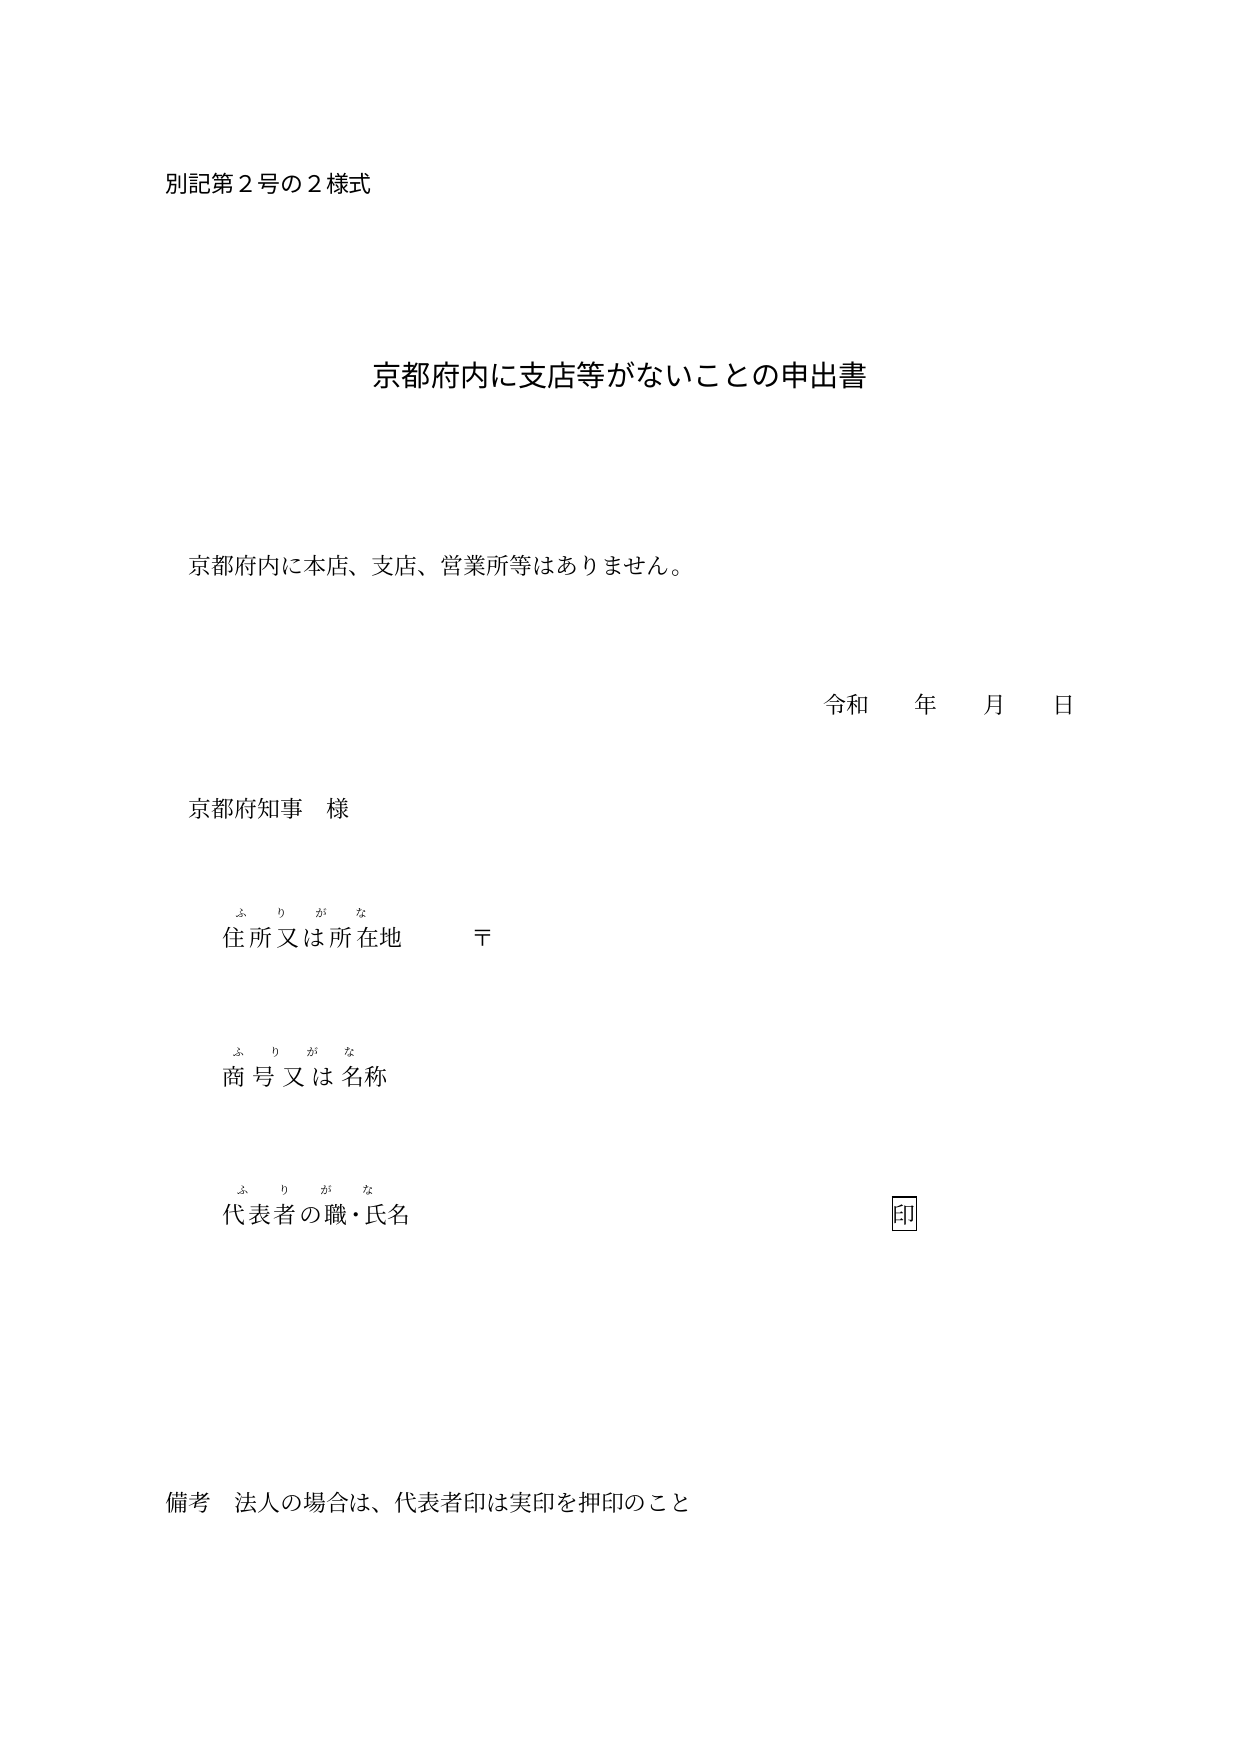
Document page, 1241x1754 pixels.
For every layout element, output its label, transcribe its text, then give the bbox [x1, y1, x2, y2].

text 備考 法人の場合は、代表者印は実印を押印のこと [165, 1484, 1075, 1518]
text 京都府内に本店、支店、営業所等はありません。 [165, 547, 1075, 582]
text 令和 年 月 日 [165, 686, 1075, 721]
text 〒 [165, 894, 1075, 963]
text 別記第２号の２様式 [165, 166, 1075, 200]
text 京都府知事 様 [165, 790, 1075, 825]
text 京都府内に支店等がないことの申出書 [165, 339, 1075, 408]
text 印 [165, 1172, 1075, 1241]
